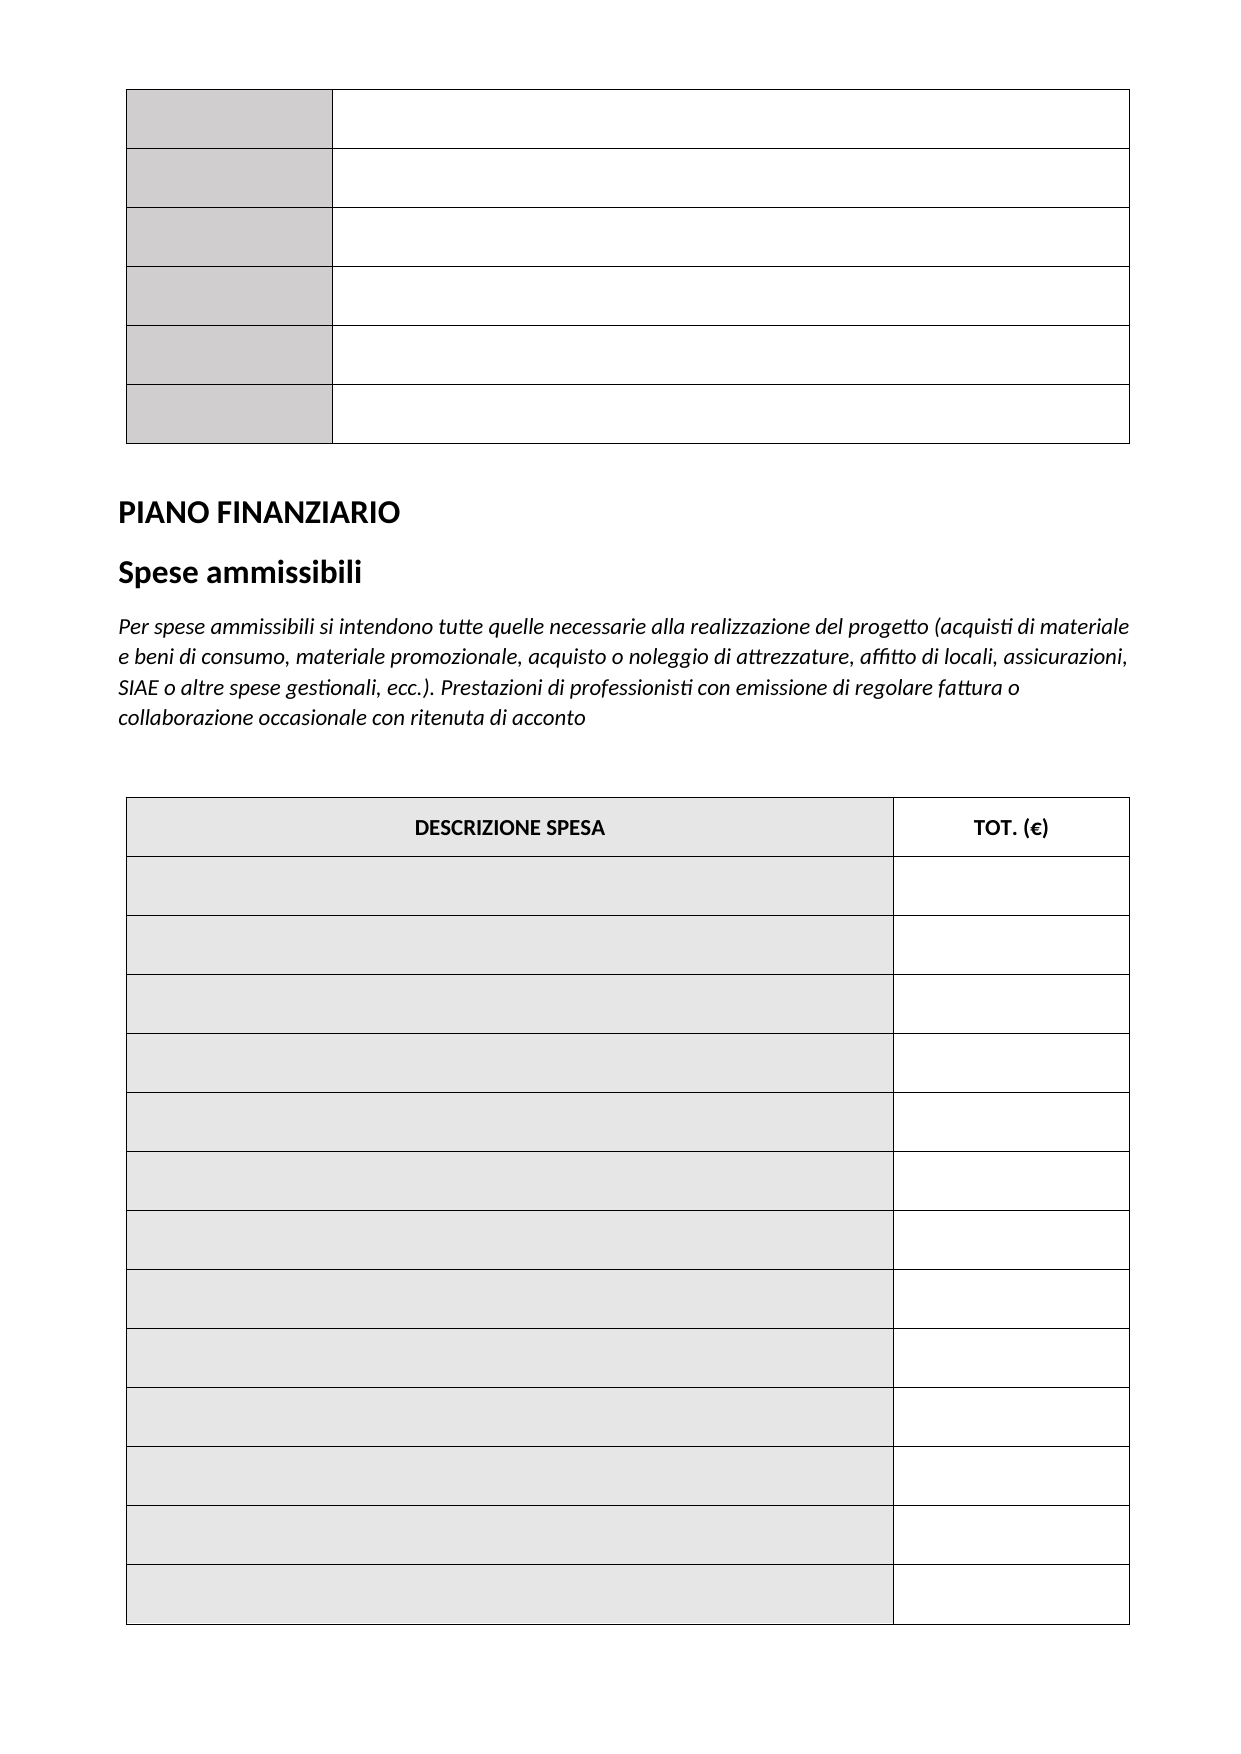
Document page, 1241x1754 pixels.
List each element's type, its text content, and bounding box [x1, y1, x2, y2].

table_cell [894, 1388, 1129, 1446]
table_cell [333, 149, 1129, 207]
table_cell [127, 857, 893, 915]
table_cell [127, 1388, 893, 1446]
table_cell [127, 1329, 893, 1387]
table_cell [333, 90, 1129, 148]
table_cell [894, 1093, 1129, 1151]
table_header DESCRIZIONE SPESA [127, 798, 893, 856]
table_cell [894, 1211, 1129, 1269]
table_cell [127, 1093, 893, 1151]
table_cell [894, 1506, 1129, 1564]
table_cell [127, 1211, 893, 1269]
table_cell [333, 267, 1129, 325]
table_cell [127, 1034, 893, 1092]
table_cell [894, 975, 1129, 1033]
table_cell [127, 149, 332, 207]
table_cell [894, 857, 1129, 915]
table_cell [127, 267, 332, 325]
table_cell [127, 208, 332, 266]
table_cell [333, 385, 1129, 443]
table_cell [894, 1152, 1129, 1210]
text Spese ammissibili [118, 552, 1137, 592]
table_cell [127, 1506, 893, 1564]
table_cell [127, 1152, 893, 1210]
table_cell [127, 1270, 893, 1328]
table_cell [333, 208, 1129, 266]
table_cell [894, 1270, 1129, 1328]
table_cell [127, 1447, 893, 1505]
table_cell [894, 1447, 1129, 1505]
table_cell [127, 975, 893, 1033]
table_cell [127, 1565, 893, 1623]
table_cell [127, 90, 332, 148]
table_cell [894, 1329, 1129, 1387]
table_cell [894, 1565, 1129, 1623]
text PIANO FINANZIARIO [118, 491, 1137, 532]
table_header TOT. (€) [894, 798, 1129, 856]
table_cell [333, 326, 1129, 384]
text Per spese ammissibili si intendono tutte quelle necessarie alla realizzazione del progetto (acquisti di materiale e beni di consumo, materiale promozionale, acquisto o noleggio di attrezzature, affitto di locali, assicurazioni, SIAE o altre spese gestionali, ecc.). Prestazioni di professionisti con emissione di regolare fattura o collaborazione occasionale con ritenuta di acconto [118, 612, 1137, 731]
table_cell [127, 385, 332, 443]
table_cell [127, 326, 332, 384]
table_cell [894, 916, 1129, 974]
table_cell [127, 916, 893, 974]
table_cell [894, 1034, 1129, 1092]
